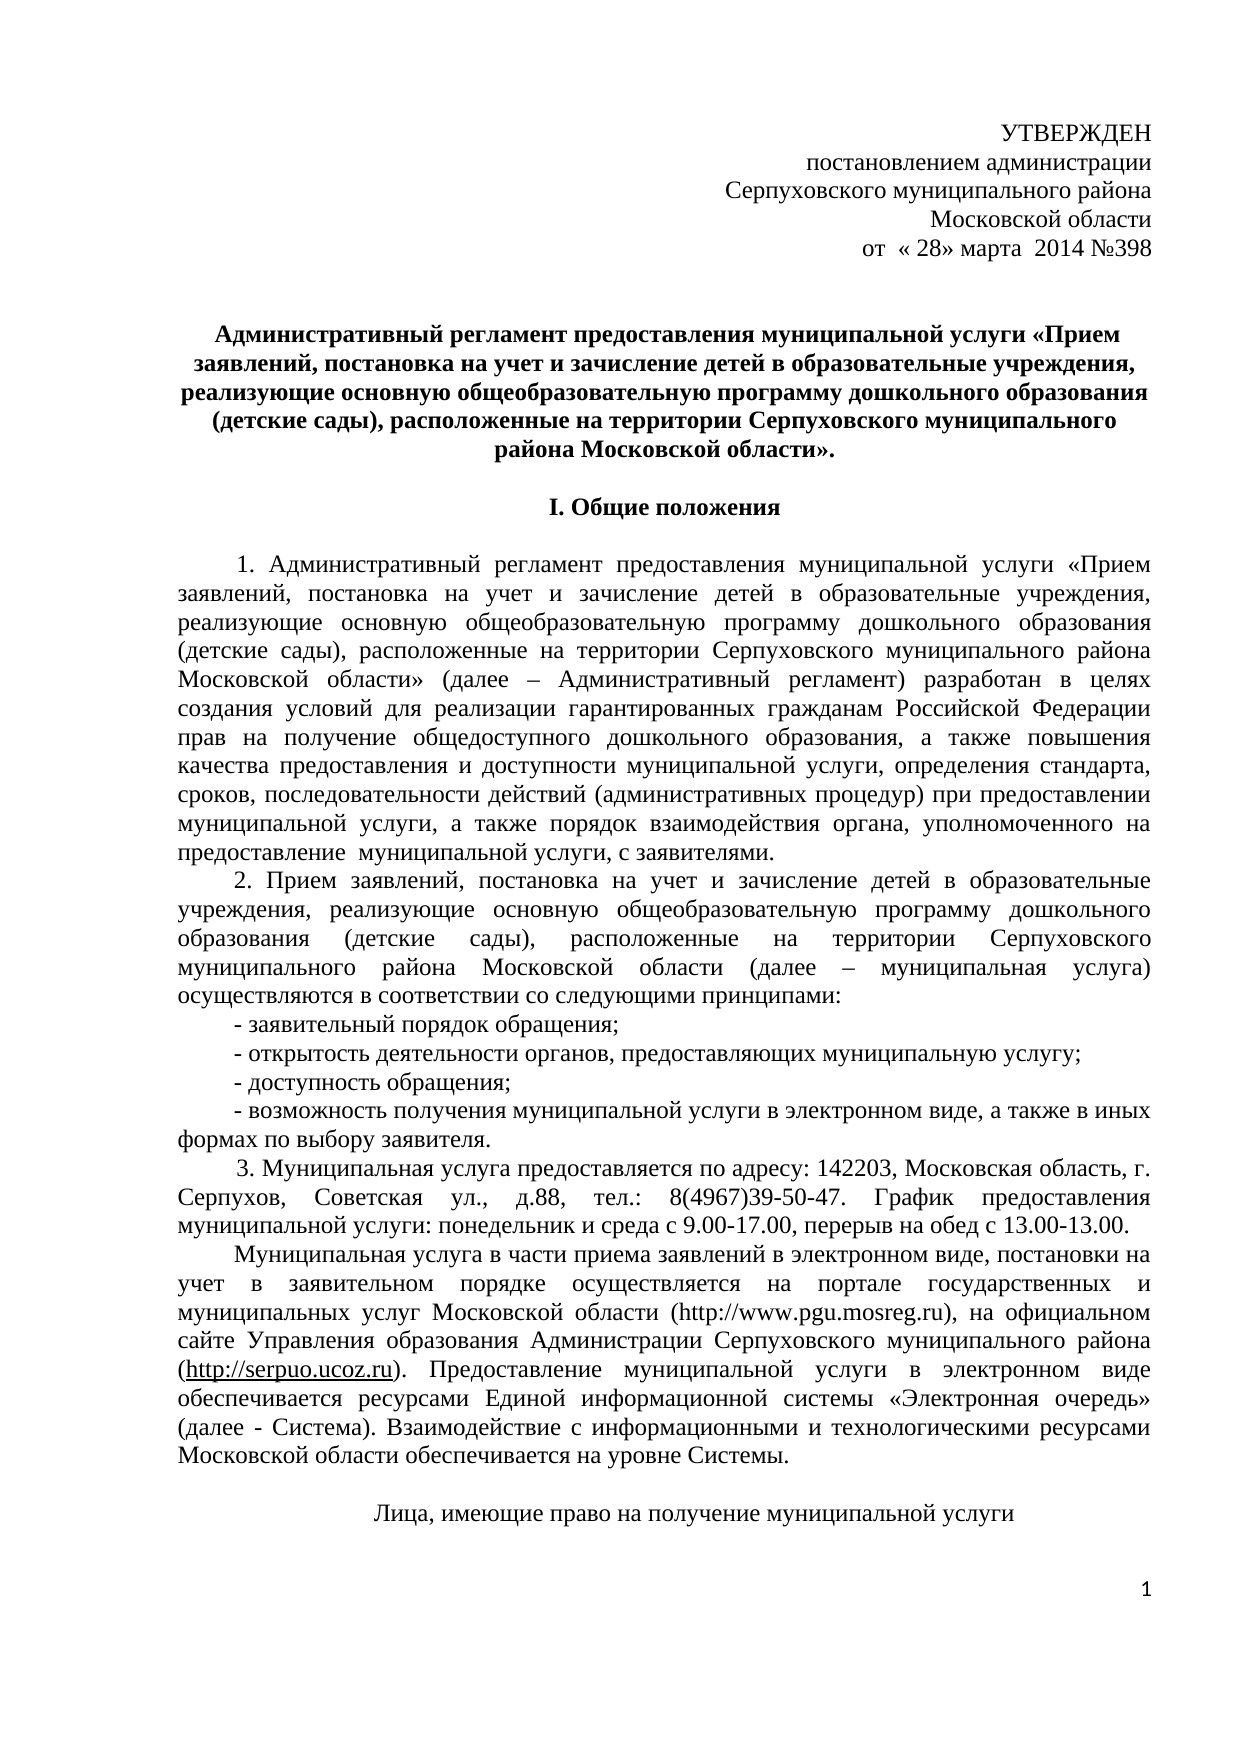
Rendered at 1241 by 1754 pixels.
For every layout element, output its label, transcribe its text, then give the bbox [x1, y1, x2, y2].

text Муниципальная услуга в части приема заявлений в электронном виде, постановки на учет в заявительном порядке осуществляется на портале государственных и муниципальных услуг Московской области (http://www.pgu.mosreg.ru), на официальном сайте Управления образования Администрации Серпуховского муниципального района (http://serpuo.ucoz.ru). Предоставление муниципальной услуги в электронном виде обеспечивается ресурсами Единой информационной системы «Электронная очередь» (далее - Система). Взаимодействие с информационными и технологическими ресурсами Московской области обеспечивается на уровне Системы. [177, 1239, 1152, 1469]
text Московской области [177, 204, 1152, 233]
text 1. Административный регламент предоставления муниципальной услуги «Прием заявлений, постановка на учет и зачисление детей в образовательные учреждения, реализующие основную общеобразовательную программу дошкольного образования (детские сады), расположенные на территории Серпуховского муниципального района Московской области» (далее – Административный регламент) разработан в целях создания условий для реализации гарантированных гражданам Российской Федерации прав на получение общедоступного дошкольного образования, а также повышения качества предоставления и доступности муниципальной услуги, определения стандарта, сроков, последовательности действий (административных процедур) при предоставлении муниципальной услуги, а также порядок взаимодействия органа, уполномоченного на предоставление муниципальной услуги, с заявителями. [177, 549, 1152, 866]
text Серпуховского муниципального района [177, 176, 1152, 204]
text - доступность обращения; [177, 1067, 1152, 1096]
text 2. Прием заявлений, постановка на учет и зачисление детей в образовательные учреждения, реализующие основную общеобразовательную программу дошкольного образования (детские сады), расположенные на территории Серпуховского муниципального района Московской области (далее – муниципальная услуга) осуществляются в соответствии со следующими принципами: [177, 866, 1152, 1009]
text - заявительный порядок обращения; [177, 1009, 1152, 1038]
text УТВЕРЖДЕН [177, 118, 1152, 147]
text - возможность получения муниципальной услуги в электронном виде, а также в иных формах по выбору заявителя. [177, 1096, 1152, 1153]
text I. Общие положения [177, 492, 1152, 521]
text Административный регламент предоставления муниципальной услуги «Прием заявлений, постановка на учет и зачисление детей в образовательные учреждения, реализующие основную общеобразовательную программу дошкольного образования (детские сады), расположенные на территории Серпуховского муниципального района Московской области». [177, 319, 1152, 463]
text - открытость деятельности органов, предоставляющих муниципальную услугу; [177, 1038, 1152, 1067]
text от « 28» марта 2014 №398 [177, 233, 1152, 262]
text 3. Муниципальная услуга предоставляется по адресу: 142203, Московская область, г. Серпухов, Советская ул., д.88, тел.: 8(4967)39-50-47. График предоставления муниципальной услуги: понедельник и среда с 9.00-17.00, перерыв на обед с 13.00-13.00. [177, 1153, 1152, 1239]
text Лица, имеющие право на получение муниципальной услуги [177, 1498, 1152, 1527]
text постановлением администрации [177, 147, 1152, 176]
